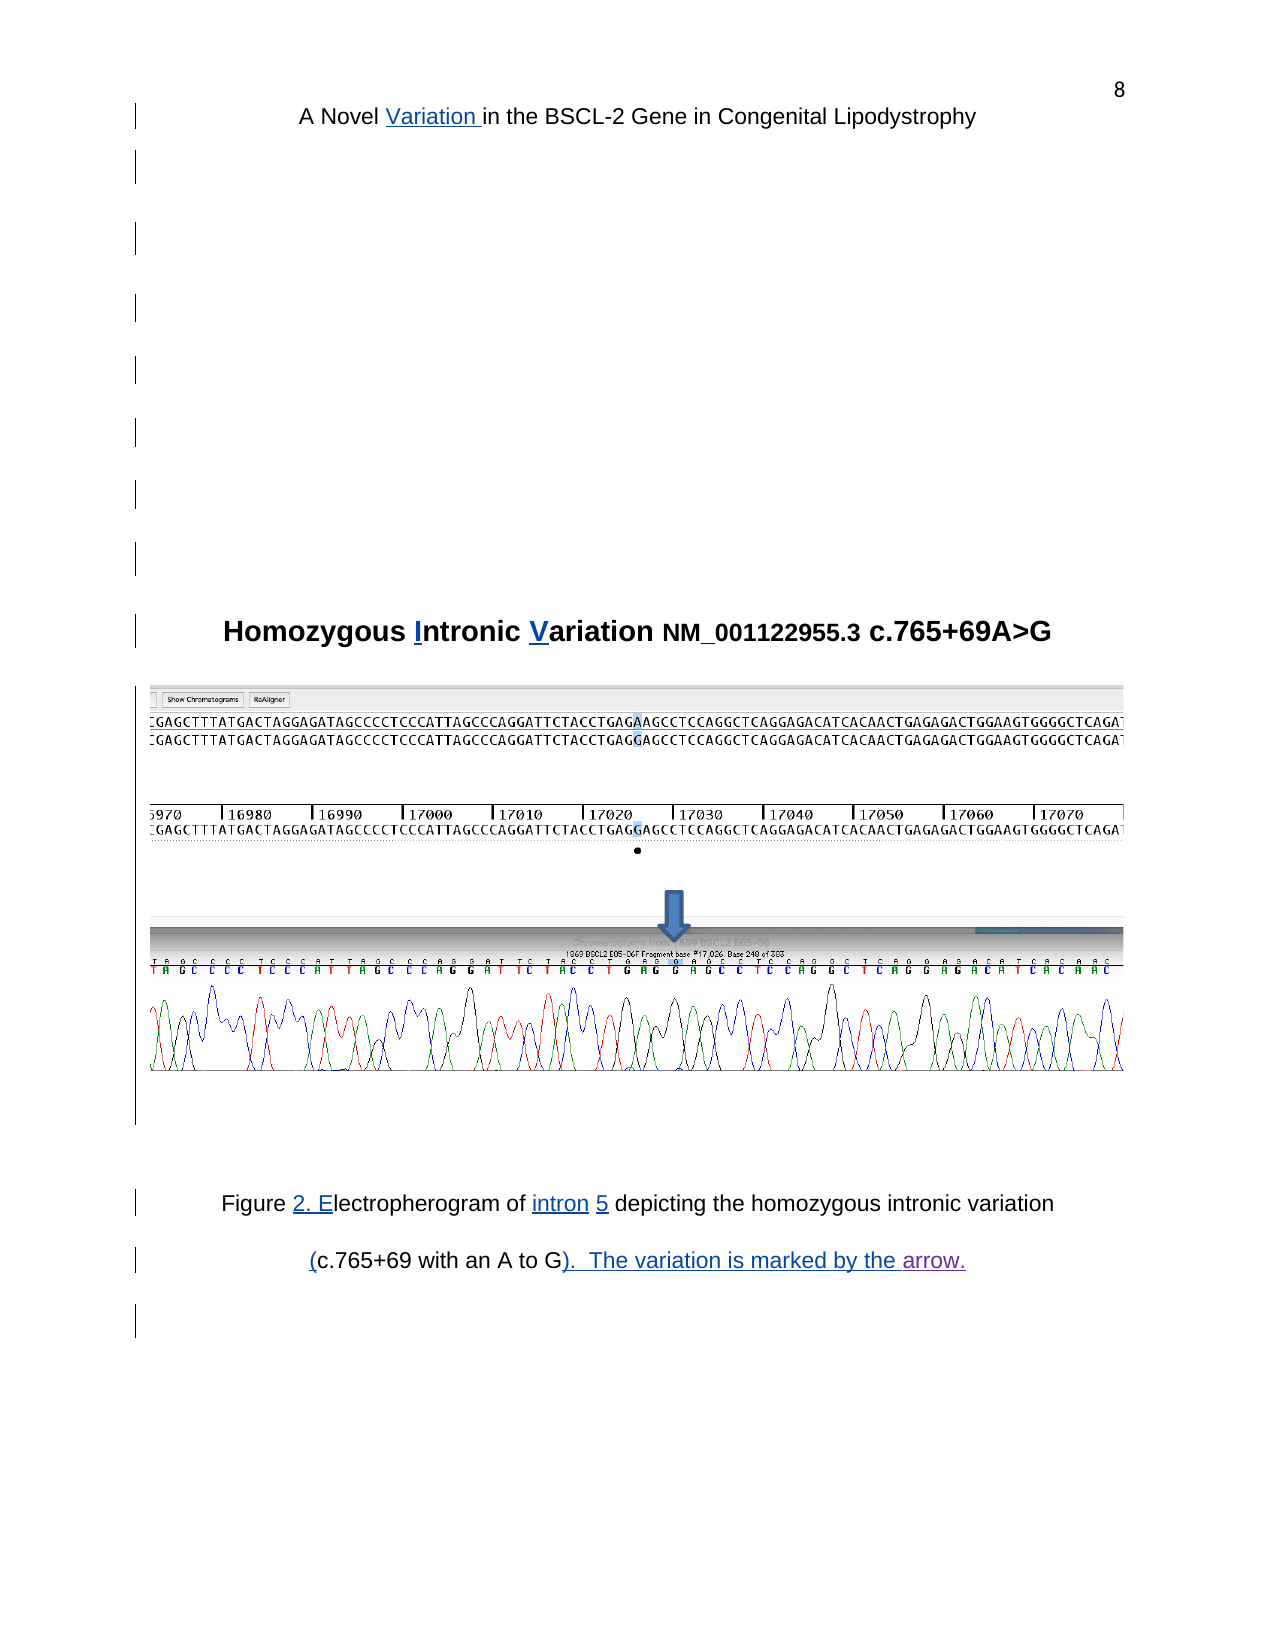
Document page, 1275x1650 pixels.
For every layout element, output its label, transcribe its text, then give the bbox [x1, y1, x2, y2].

text Homozygous ntronic ariation NM_001122955.3 c.765+69A>G [150, 614, 1125, 648]
text Figure lectropherogram of depicting the homozygous intronic variation [150, 1189, 1125, 1216]
text c.765+69 with an A to G [150, 1247, 1125, 1273]
picture [150, 685, 1124, 1113]
